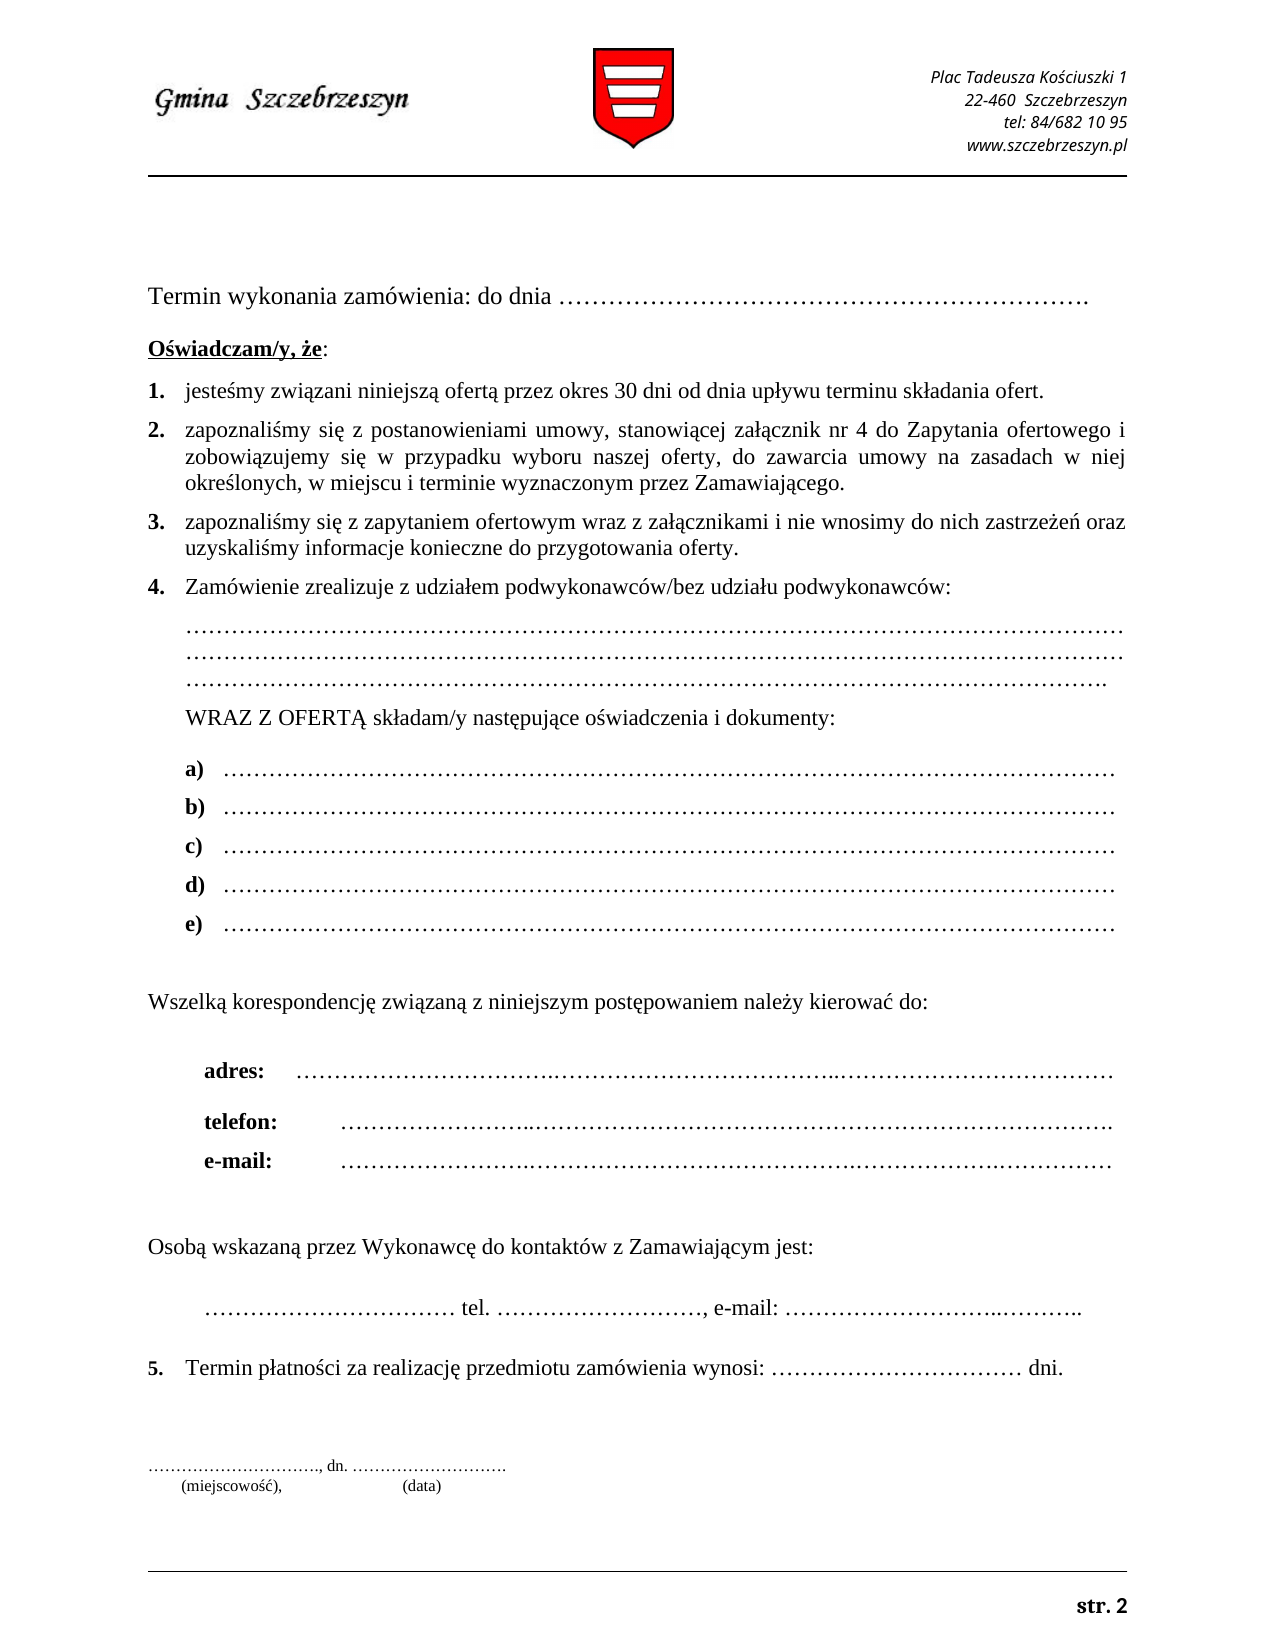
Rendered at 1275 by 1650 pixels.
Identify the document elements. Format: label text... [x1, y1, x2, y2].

text telefon: ……………………..…………………………………………………………………. [204, 1108, 1127, 1134]
list ……………………………………………………………………………………………………… [185, 793, 1127, 820]
list zapoznaliśmy się z zapytaniem ofertowym wraz z załącznikami i nie wnosimy do nich zastrzeżeń oraz uzyskaliśmy informacje konieczne do przygotowania oferty. [148, 508, 1127, 561]
list Zamówienie zrealizuje z udziałem podwykonawców/bez udziału podwykonawców: [148, 573, 1127, 599]
text Oświadczam/y, że: [148, 335, 1127, 361]
picture [593, 48, 674, 149]
list ……………………………………………………………………………………………………… [185, 871, 1127, 897]
list ……………………………………………………………………………………………………… [185, 832, 1127, 859]
text adres: …………………………….………………………………..……………………………… [204, 1057, 1127, 1083]
text Wszelką korespondencję związaną z niniejszym postępowaniem należy kierować do: [148, 988, 1127, 1014]
text Osobą wskazaną przez Wykonawcę do kontaktów z Zamawiającym jest: [148, 1233, 1127, 1260]
list ……………………………………………………………………………………………………… [185, 910, 1127, 936]
list Termin płatności za realizację przedmiotu zamówienia wynosi: …………………………… dni. [148, 1354, 1127, 1380]
text Termin wykonania zamówienia: do dnia ………………………………………………………. [148, 281, 1127, 310]
text …………………………., dn. ………………………. [148, 1456, 1127, 1475]
picture [146, 73, 414, 126]
text ……………………………………………………………………………………………………………………………………………………………………………………………………………………………………………………………………………………………………………………………………. [185, 612, 1127, 691]
list ……………………………………………………………………………………………………… [185, 754, 1127, 781]
text (miejscowość), (data) [148, 1475, 1127, 1494]
list jesteśmy związani niniejszą ofertą przez okres 30 dni od dnia upływu terminu składania ofert. [148, 377, 1127, 404]
list zapoznaliśmy się z postanowieniami umowy, stanowiącej załącznik nr 4 do Zapytania ofertowego i zobowiązujemy się w przypadku wyboru naszej oferty, do zawarcia umowy na zasadach w niej określonych, w miejscu i terminie wyznaczonym przez Zamawiającego. [148, 416, 1127, 495]
text e-mail: …………………….…………………………………….……………….…………… [204, 1147, 1127, 1173]
list WRAZ Z OFERTĄ składam/y następujące oświadczenia i dokumenty: [185, 703, 1127, 730]
text …………………………… tel. ………………………, e-mail: ………………………..……….. [204, 1294, 1127, 1320]
